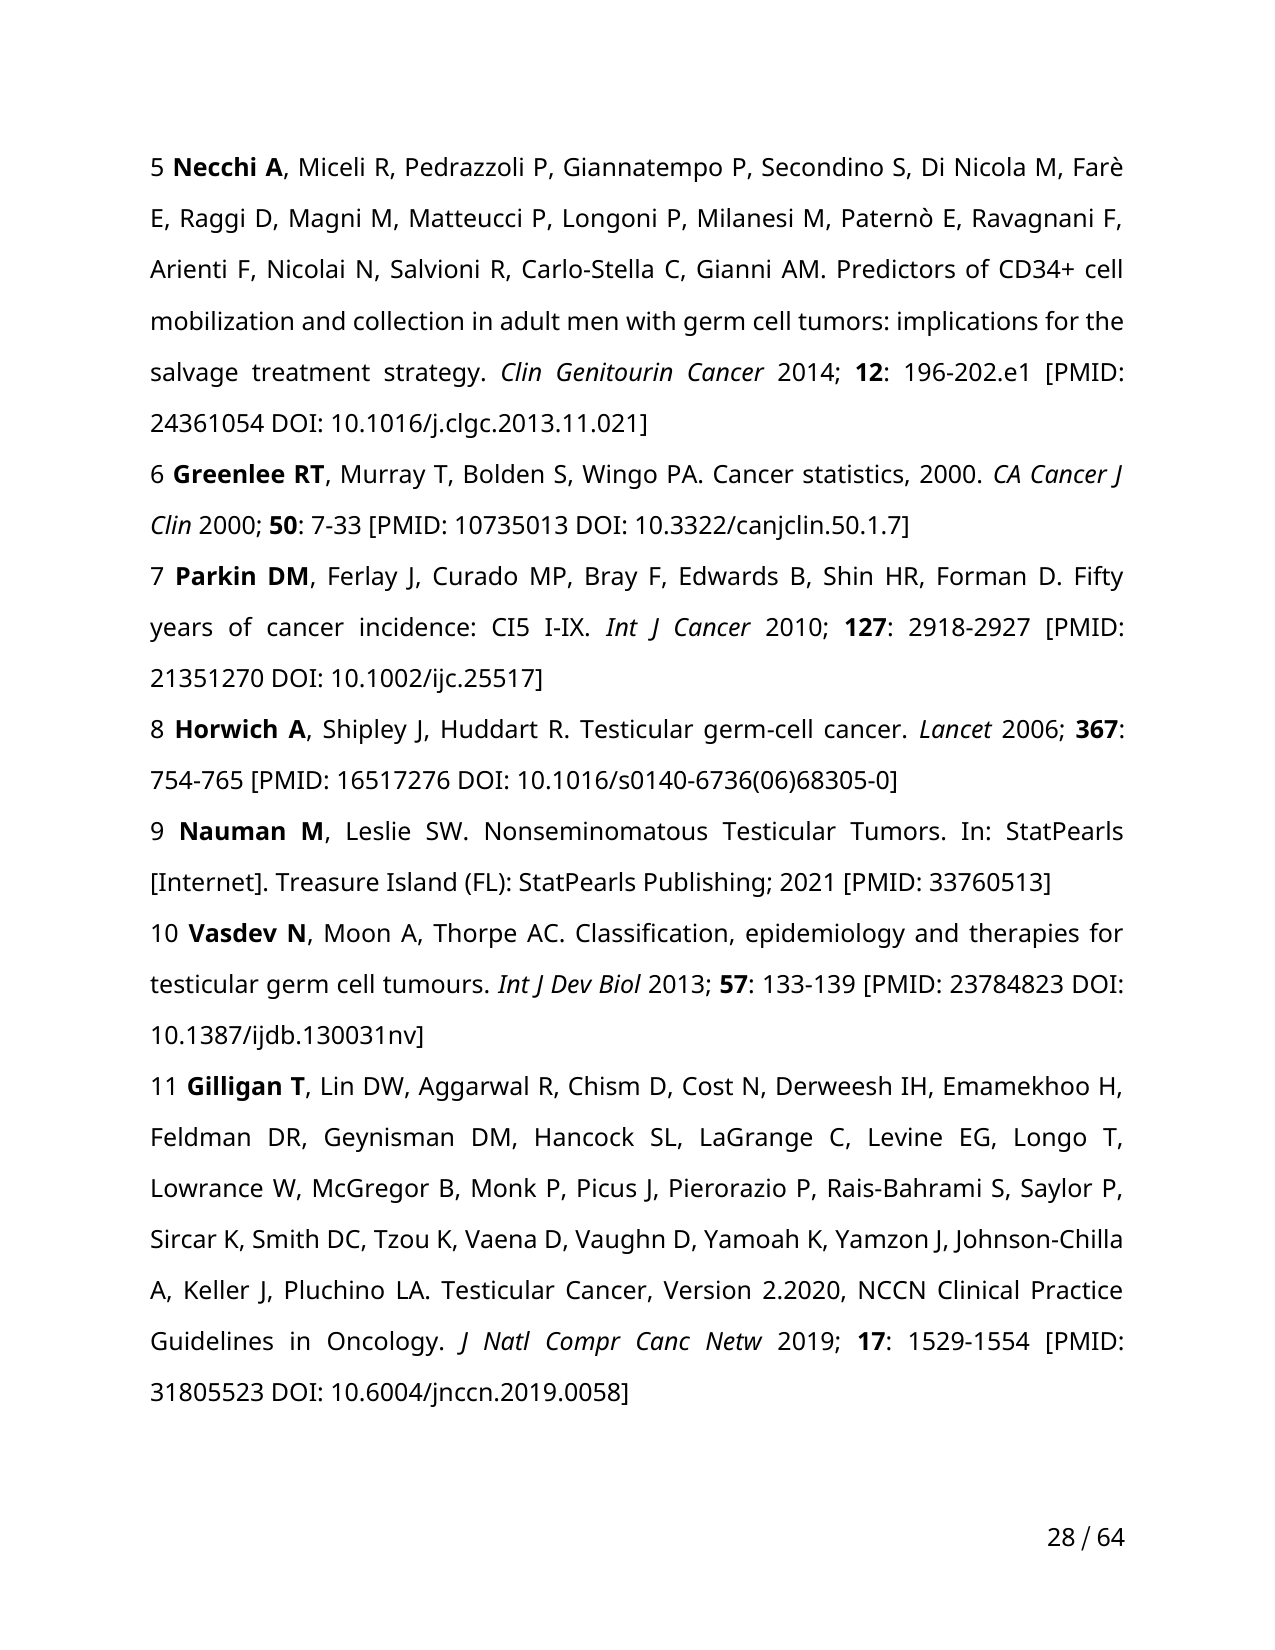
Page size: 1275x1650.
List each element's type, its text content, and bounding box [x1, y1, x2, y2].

text 8 Horwich A, Shipley J, Huddart R. Testicular germ-cell cancer. Lancet 2006; 367: 754-765 [PMID: 16517276 DOI: 10.1016/s0140-6736(06)68305-0] [150, 711, 1125, 797]
text 9 Nauman M, Leslie SW. Nonseminomatous Testicular Tumors. In: StatPearls [Internet]. Treasure Island (FL): StatPearls Publishing; 2021 [PMID: 33760513] [150, 813, 1125, 899]
text 6 Greenlee RT, Murray T, Bolden S, Wingo PA. Cancer statistics, 2000. CA Cancer J Clin 2000; 50: 7-33 [PMID: 10735013 DOI: 10.3322/canjclin.50.1.7] [150, 456, 1125, 541]
text 11 Gilligan T, Lin DW, Aggarwal R, Chism D, Cost N, Derweesh IH, Emamekhoo H, Feldman DR, Geynisman DM, Hancock SL, LaGrange C, Levine EG, Longo T, Lowrance W, McGregor B, Monk P, Picus J, Pierorazio P, Rais-Bahrami S, Saylor P, Sircar K, Smith DC, Tzou K, Vaena D, Vaughn D, Yamoah K, Yamzon J, Johnson-Chilla A, Keller J, Pluchino LA. Testicular Cancer, Version 2.2020, NCCN Clinical Practice Guidelines in Oncology. J Natl Compr Canc Netw 2019; 17: 1529-1554 [PMID: 31805523 DOI: 10.6004/jnccn.2019.0058] [150, 1069, 1125, 1409]
text 10 Vasdev N, Moon A, Thorpe AC. Classification, epidemiology and therapies for testicular germ cell tumours. Int J Dev Biol 2013; 57: 133-139 [PMID: 23784823 DOI: 10.1387/ijdb.130031nv] [150, 916, 1125, 1052]
text 5 Necchi A, Miceli R, Pedrazzoli P, Giannatempo P, Secondino S, Di Nicola M, Farè E, Raggi D, Magni M, Matteucci P, Longoni P, Milanesi M, Paternò E, Ravagnani F, Arienti F, Nicolai N, Salvioni R, Carlo-Stella C, Gianni AM. Predictors of CD34+ cell mobilization and collection in adult men with germ cell tumors: implications for the salvage treatment strategy. Clin Genitourin Cancer 2014; 12: 196-202.e1 [PMID: 24361054 DOI: 10.1016/j.clgc.2013.11.021] [150, 150, 1125, 439]
text 7 Parkin DM, Ferlay J, Curado MP, Bray F, Edwards B, Shin HR, Forman D. Fifty years of cancer incidence: CI5 I-IX. Int J Cancer 2010; 127: 2918-2927 [PMID: 21351270 DOI: 10.1002/ijc.25517] [150, 558, 1125, 694]
